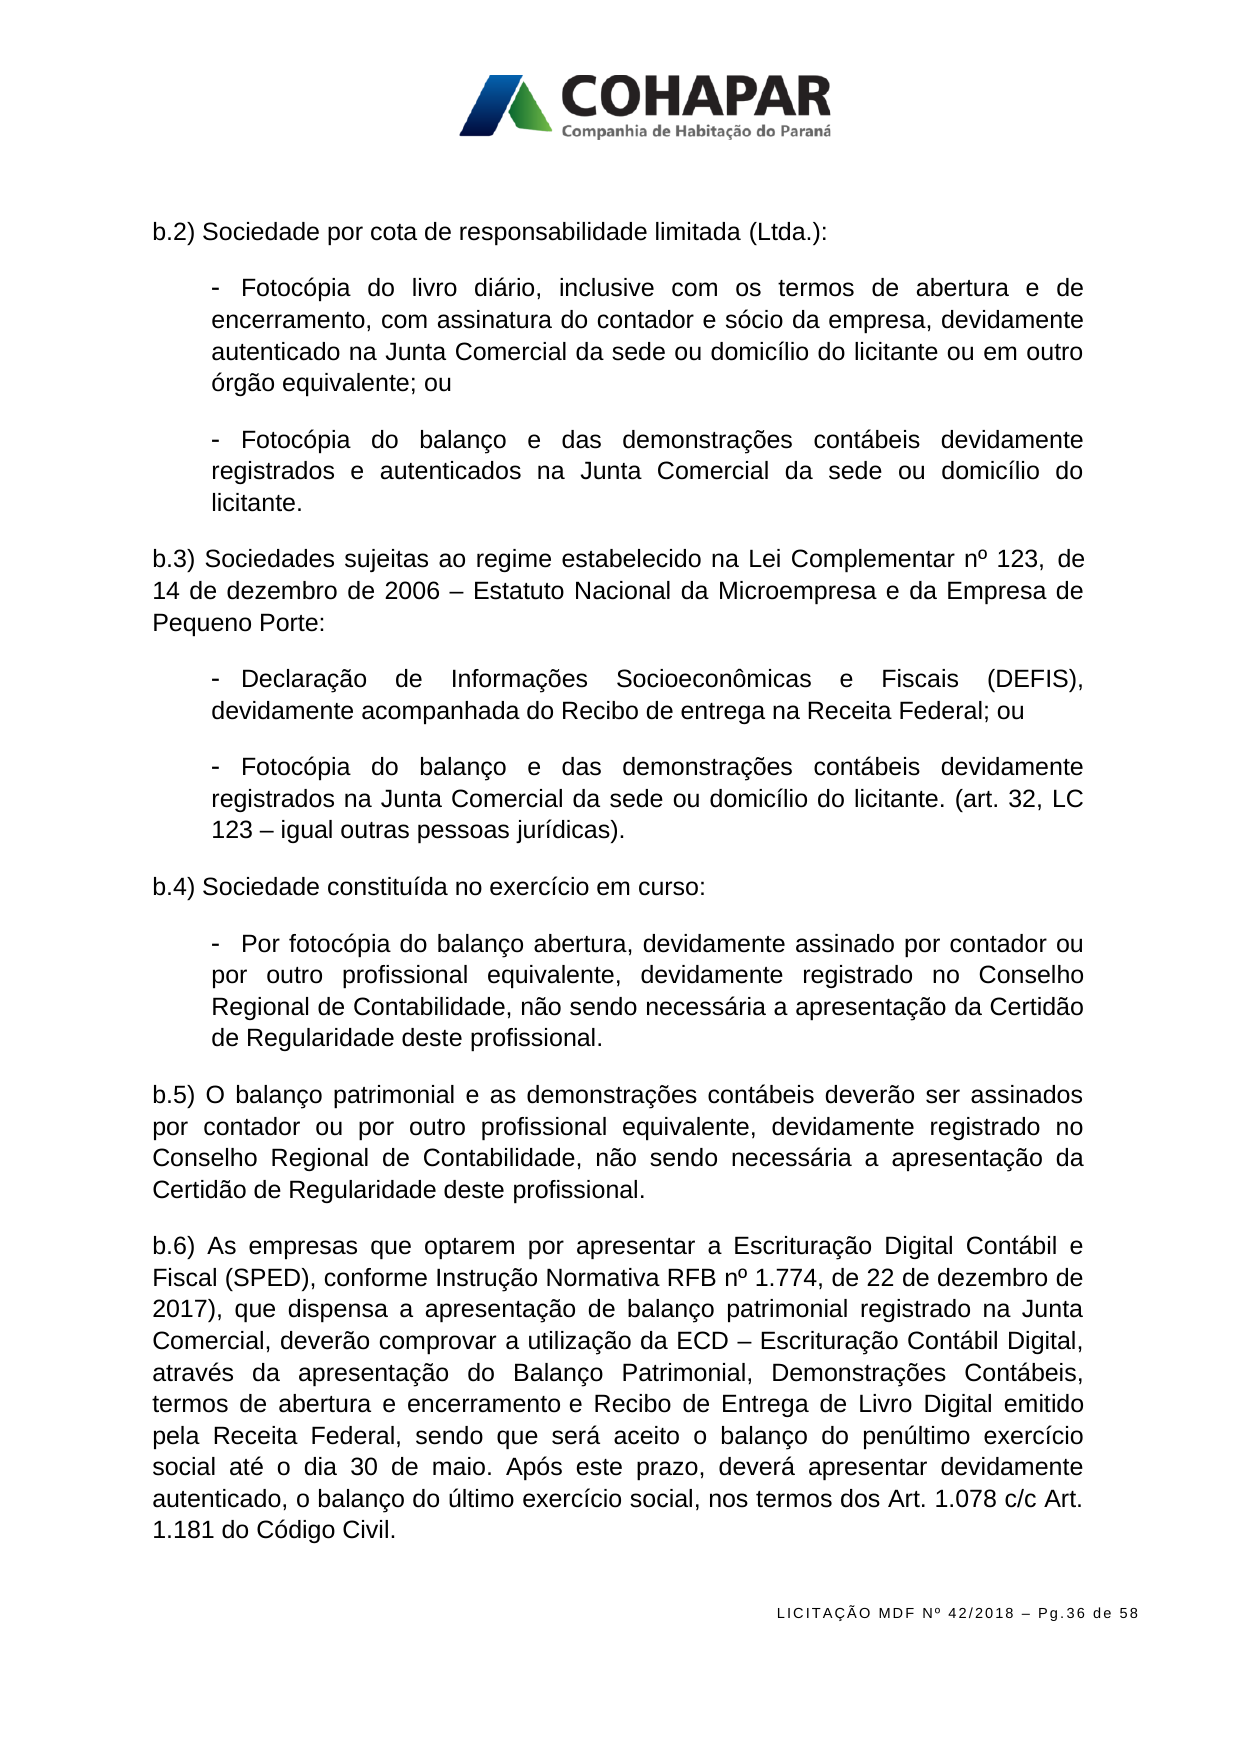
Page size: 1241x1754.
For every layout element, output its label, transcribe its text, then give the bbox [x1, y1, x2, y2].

list Declaração de Informações Socioeconômicas e Fiscais (DEFIS), devidamente acompanhada do Recibo de entrega na Receita Federal; ou [211, 664, 1085, 724]
list b.2) Sociedade por cota de responsabilidade limitada (Ltda.): [152, 217, 1085, 245]
list Fotocópia do livro diário, inclusive com os termos de abertura e de encerramento, com assinatura do contador e sócio da empresa, devidamente autenticado na Junta Comercial da sede ou domicílio do licitante ou em outro órgão equivalente; ou [211, 273, 1085, 397]
picture [459, 75, 831, 140]
list b.3) Sociedades sujeitas ao regime estabelecido na Lei Complementar nº 123, de 14 de dezembro de 2006 – Estatuto Nacional da Microempresa e da Empresa de Pequeno Porte: [152, 544, 1085, 636]
list b.5) O balanço patrimonial e as demonstrações contábeis deverão ser assinados por contador ou por outro profissional equivalente, devidamente registrado no Conselho Regional de Contabilidade, não sendo necessária a apresentação da Certidão de Regularidade deste profissional. [152, 1080, 1085, 1203]
list Fotocópia do balanço e das demonstrações contábeis devidamente registrados na Junta Comercial da sede ou domicílio do licitante. (art. 32, LC 123 – igual outras pessoas jurídicas). [211, 752, 1085, 844]
list b.4) Sociedade constituída no exercício em curso: [152, 872, 1085, 901]
list b.6) As empresas que optarem por apresentar a Escrituração Digital Contábil e Fiscal (SPED), conforme Instrução Normativa RFB nº 1.774, de 22 de dezembro de 2017), que dispensa a apresentação de balanço patrimonial registrado na Junta Comercial, deverão comprovar a utilização da ECD – Escrituração Contábil Digital, através da apresentação do Balanço Patrimonial, Demonstrações Contábeis, termos de abertura e encerramento e Recibo de Entrega de Livro Digital emitido pela Receita Federal, sendo que será aceito o balanço do penúltimo exercício social até o dia 30 de maio. Após este prazo, deverá apresentar devidamente autenticado, o balanço do último exercício social, nos termos dos Art. 1.078 c/c Art. 1.181 do Código Civil. [152, 1231, 1085, 1544]
list Por fotocópia do balanço abertura, devidamente assinado por contador ou por outro profissional equivalente, devidamente registrado no Conselho Regional de Contabilidade, não sendo necessária a apresentação da Certidão de Regularidade deste profissional. [211, 929, 1085, 1052]
list Fotocópia do balanço e das demonstrações contábeis devidamente registrados e autenticados na Junta Comercial da sede ou domicílio do licitante. [211, 424, 1085, 517]
